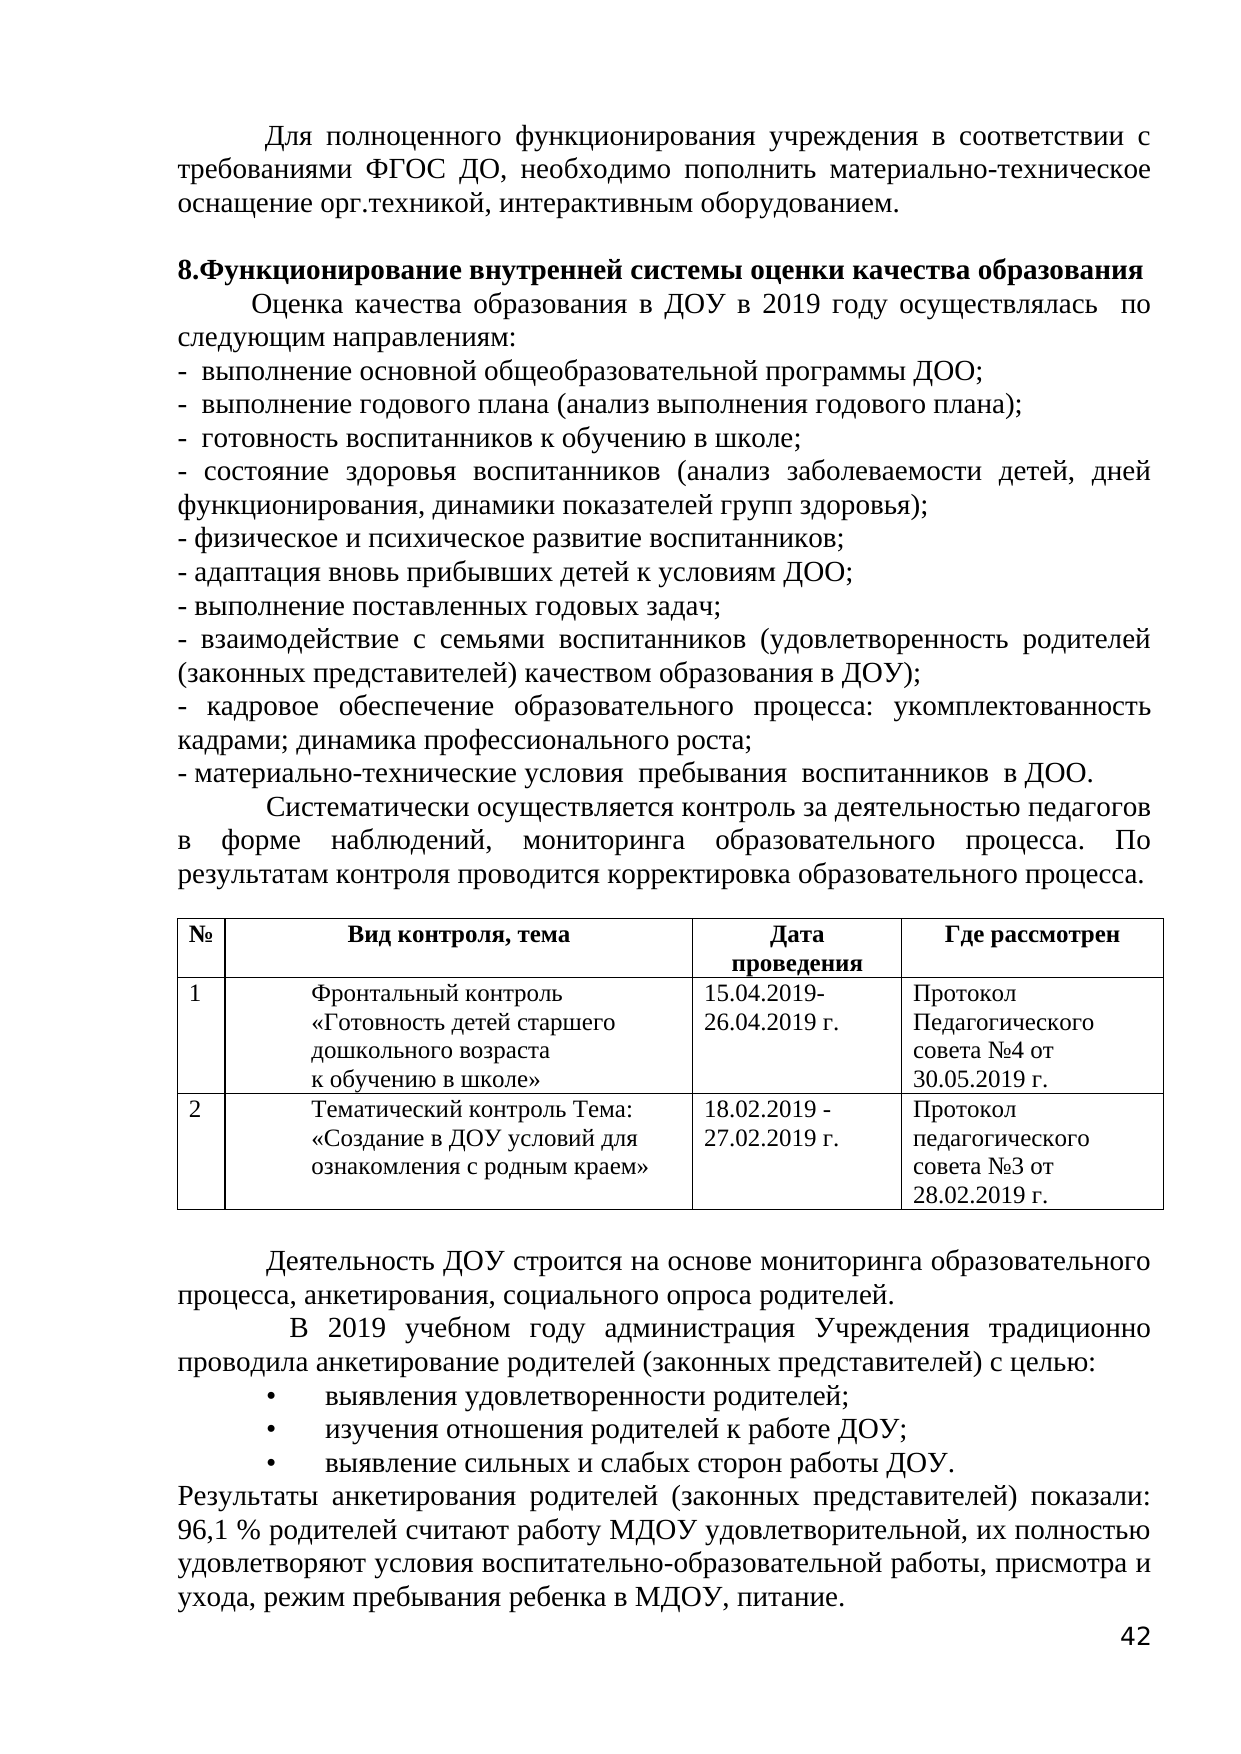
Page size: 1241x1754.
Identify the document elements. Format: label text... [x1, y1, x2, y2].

text - выполнение поставленных годовых задач; [177, 588, 1152, 621]
table_header Где рассмотрен [902, 919, 1163, 977]
text - физическое и психическое развитие воспитанников; [177, 521, 1152, 554]
table_cell Фронтальный контроль «Готовность детей старшего дошкольного возраста к обучению в школе» [226, 978, 692, 1093]
text Для полноценного функционирования учреждения в соответствии с требованиями ФГОС ДО, необходимо пополнить материально-техническое оснащение орг.техникой, интерактивным оборудованием. [177, 118, 1152, 219]
table_cell Протокол Педагогического совета №4 от 30.05.2019 г. [902, 978, 1163, 1093]
text • выявление сильных и слабых сторон работы ДОУ. [177, 1445, 1152, 1478]
text Результаты анкетирования родителей (законных представителей) показали: 96,1 % родителей считают работу МДОУ удовлетворительной, их полностью удовлетворяют условия воспитательно-образовательной работы, присмотра и ухода, режим пребывания ребенка в МДОУ, питание. [177, 1478, 1152, 1612]
text • изучения отношения родителей к работе ДОУ; [177, 1411, 1152, 1445]
table_cell 18.02.2019 - 27.02.2019 г. [693, 1094, 901, 1209]
text - выполнение основной общеобразовательной программы ДОО; [177, 353, 1152, 386]
table_cell Протокол педагогического совета №3 от 28.02.2019 г. [902, 1094, 1163, 1209]
table_cell 15.04.2019-26.04.2019 г. [693, 978, 901, 1093]
text В 2019 учебном году администрация Учреждения традиционно проводила анкетирование родителей (законных представителей) с целью: [177, 1311, 1152, 1378]
text - кадровое обеспечение образовательного процесса: укомплектованность кадрами; динамика профессионального роста; [177, 688, 1152, 755]
table_header Вид контроля, тема [226, 919, 692, 977]
text Оценка качества образования в ДОУ в 2019 году осуществлялась по следующим направлениям: [177, 286, 1152, 353]
table_cell Тематический контроль Тема: «Создание в ДОУ условий для ознакомления с родным краем» [226, 1094, 692, 1209]
text 8.Функционирование внутренней системы оценки качества образования [177, 252, 1152, 286]
text - материально-технические условия пребывания воспитанников в ДОО. [177, 755, 1152, 789]
table_header № [178, 919, 224, 977]
table_header Дата проведения [693, 919, 901, 977]
text - взаимодействие с семьями воспитанников (удовлетворенность родителей (законных представителей) качеством образования в ДОУ); [177, 621, 1152, 688]
text Деятельность ДОУ строится на основе мониторинга образовательного процесса, анкетирования, социального опроса родителей. [177, 1243, 1152, 1311]
text - адаптация вновь прибывших детей к условиям ДОО; [177, 554, 1152, 588]
text - состояние здоровья воспитанников (анализ заболеваемости детей, дней функционирования, динамики показателей групп здоровья); [177, 453, 1152, 521]
table_cell 2 [178, 1094, 224, 1209]
text - выполнение годового плана (анализ выполнения годового плана); [177, 386, 1152, 420]
table_cell 1 [178, 978, 224, 1093]
text - готовность воспитанников к обучению в школе; [177, 420, 1152, 453]
text • выявления удовлетворенности родителей; [177, 1378, 1152, 1411]
text Систематически осуществляется контроль за деятельностью педагогов в форме наблюдений, мониторинга образовательного процесса. По результатам контроля проводится корректировка образовательного процесса. [177, 789, 1152, 889]
